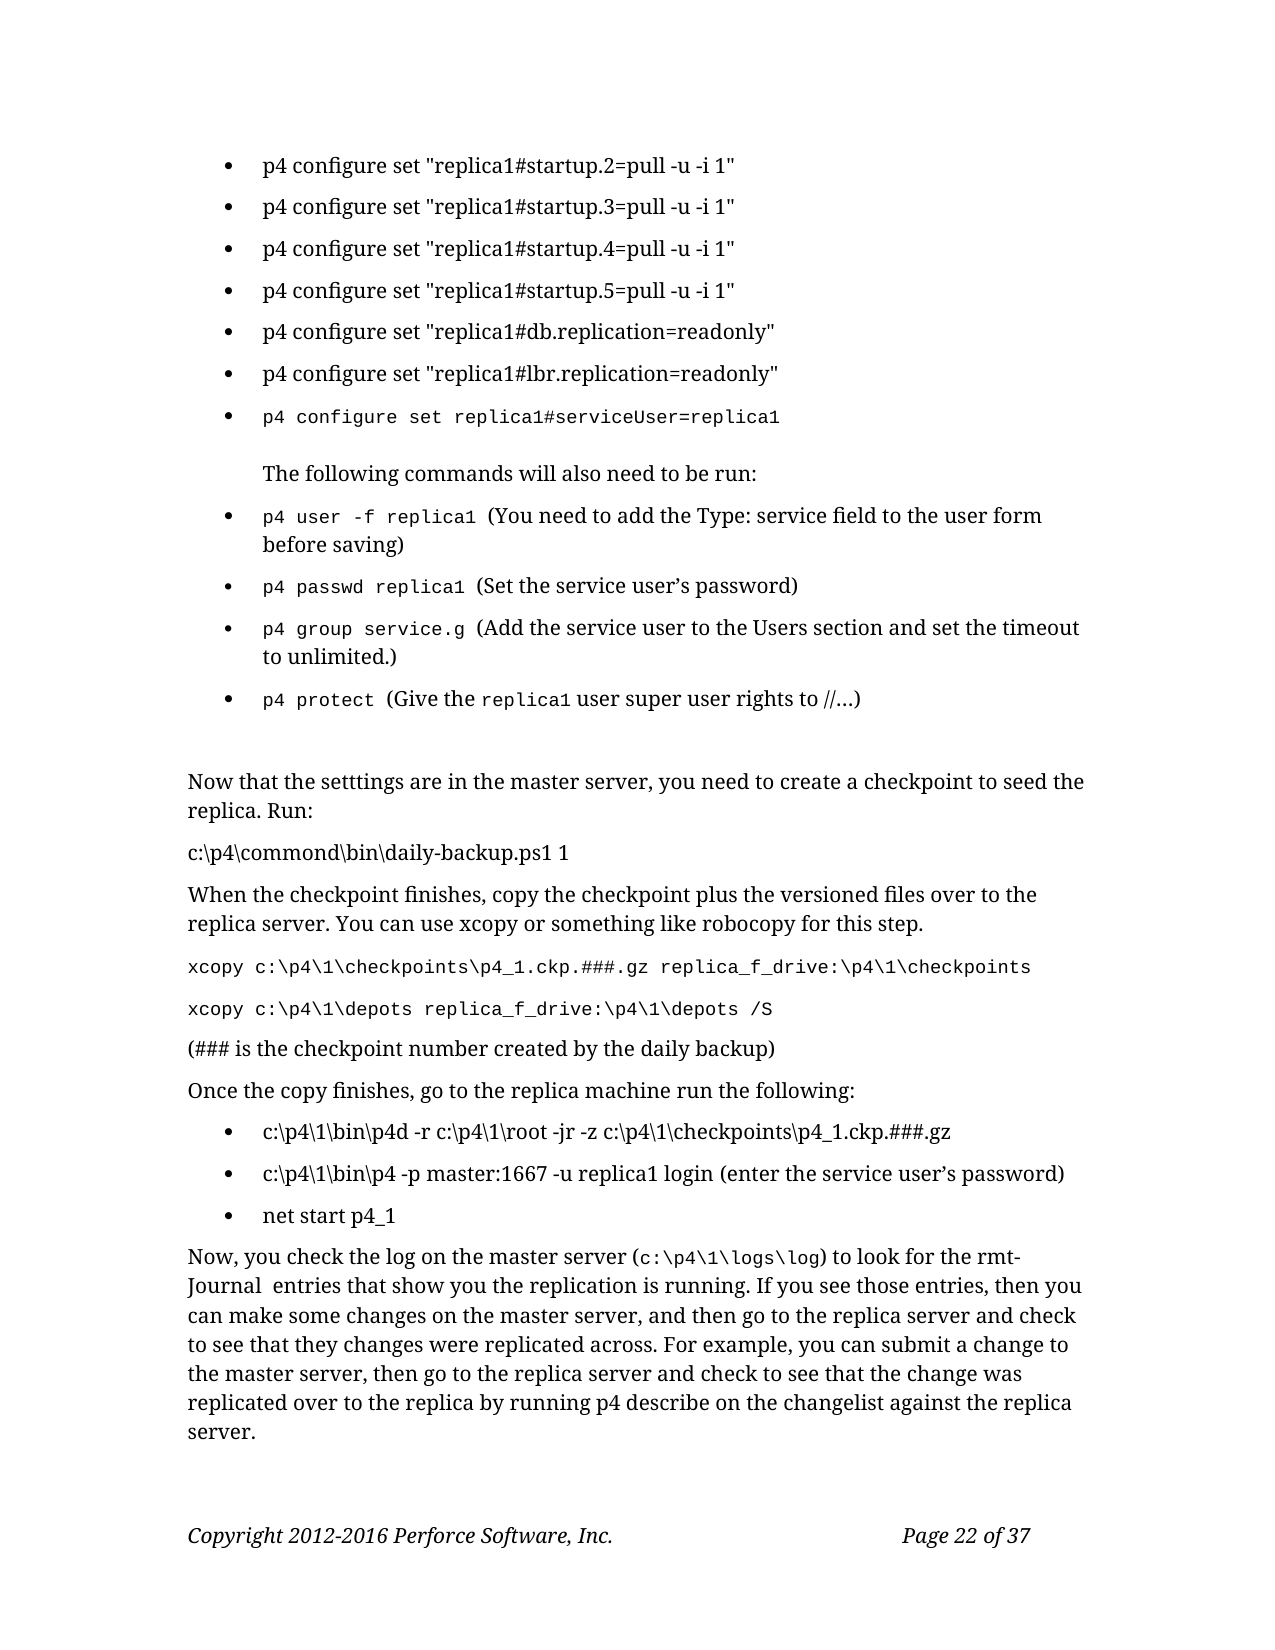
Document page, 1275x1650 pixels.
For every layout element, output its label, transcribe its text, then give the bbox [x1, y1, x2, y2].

list p4 configure set "replica1#startup.4=pull -u -i 1" [225, 233, 1087, 262]
list p4 configure set "replica1#db.replication=readonly" [225, 317, 1087, 346]
list p4 protect (Give the replica1 user super user rights to //…) [225, 683, 1087, 712]
list p4 user -f replica1 (You need to add the Type: service field to the user form before saving) [225, 500, 1087, 558]
text Now that the setttings are in the master server, you need to create a checkpoint to seed the replica. Run: [187, 767, 1087, 825]
text Once the copy finishes, go to the replica machine run the following: [187, 1075, 1087, 1104]
text xcopy c:\p4\1\depots replica_f_drive:\p4\1\depots /S [187, 992, 1087, 1021]
text xcopy c:\p4\1\checkpoints\p4_1.ckp.###.gz replica_f_drive:\p4\1\checkpoints [187, 950, 1087, 979]
list p4 configure set "replica1#startup.3=pull -u -i 1" [225, 192, 1087, 221]
list c:\p4\1\bin\p4 -p master:1667 -u replica1 login (enter the service user’s password) [225, 1158, 1087, 1187]
list p4 configure set replica1#serviceUser=replica1 The following commands will also need to be run: [225, 400, 1087, 487]
list p4 configure set "replica1#startup.5=pull -u -i 1" [225, 275, 1087, 304]
list p4 passwd replica1 (Set the service user’s password) [225, 571, 1087, 600]
text When the checkpoint finishes, copy the checkpoint plus the versioned files over to the replica server. You can use xcopy or something like robocopy for this step. [187, 879, 1087, 937]
list net start p4_1 [225, 1200, 1087, 1229]
list p4 configure set "replica1#startup.2=pull -u -i 1" [225, 150, 1087, 179]
text c:\p4\commond\bin\daily-backup.ps1 1 [187, 837, 1087, 867]
list p4 configure set "replica1#lbr.replication=readonly" [225, 358, 1087, 387]
text Now, you check the log on the master server (c:\p4\1\logs\log) to look for the rmt-Journal entries that show you the replication is running. If you see those entries, then you can make some changes on the master server, and then go to the replica server and check to see that they changes were replicated across. For example, you can submit a change to the master server, then go to the replica server and check to see that the change was replicated over to the replica by running p4 describe on the changelist against the replica server. [187, 1242, 1087, 1446]
list p4 group service.g (Add the service user to the Users section and set the timeout to unlimited.) [225, 612, 1087, 671]
text (### is the checkpoint number created by the daily backup) [187, 1033, 1087, 1062]
list c:\p4\1\bin\p4d -r c:\p4\1\root -jr -z c:\p4\1\checkpoints\p4_1.ckp.###.gz [225, 1117, 1087, 1146]
